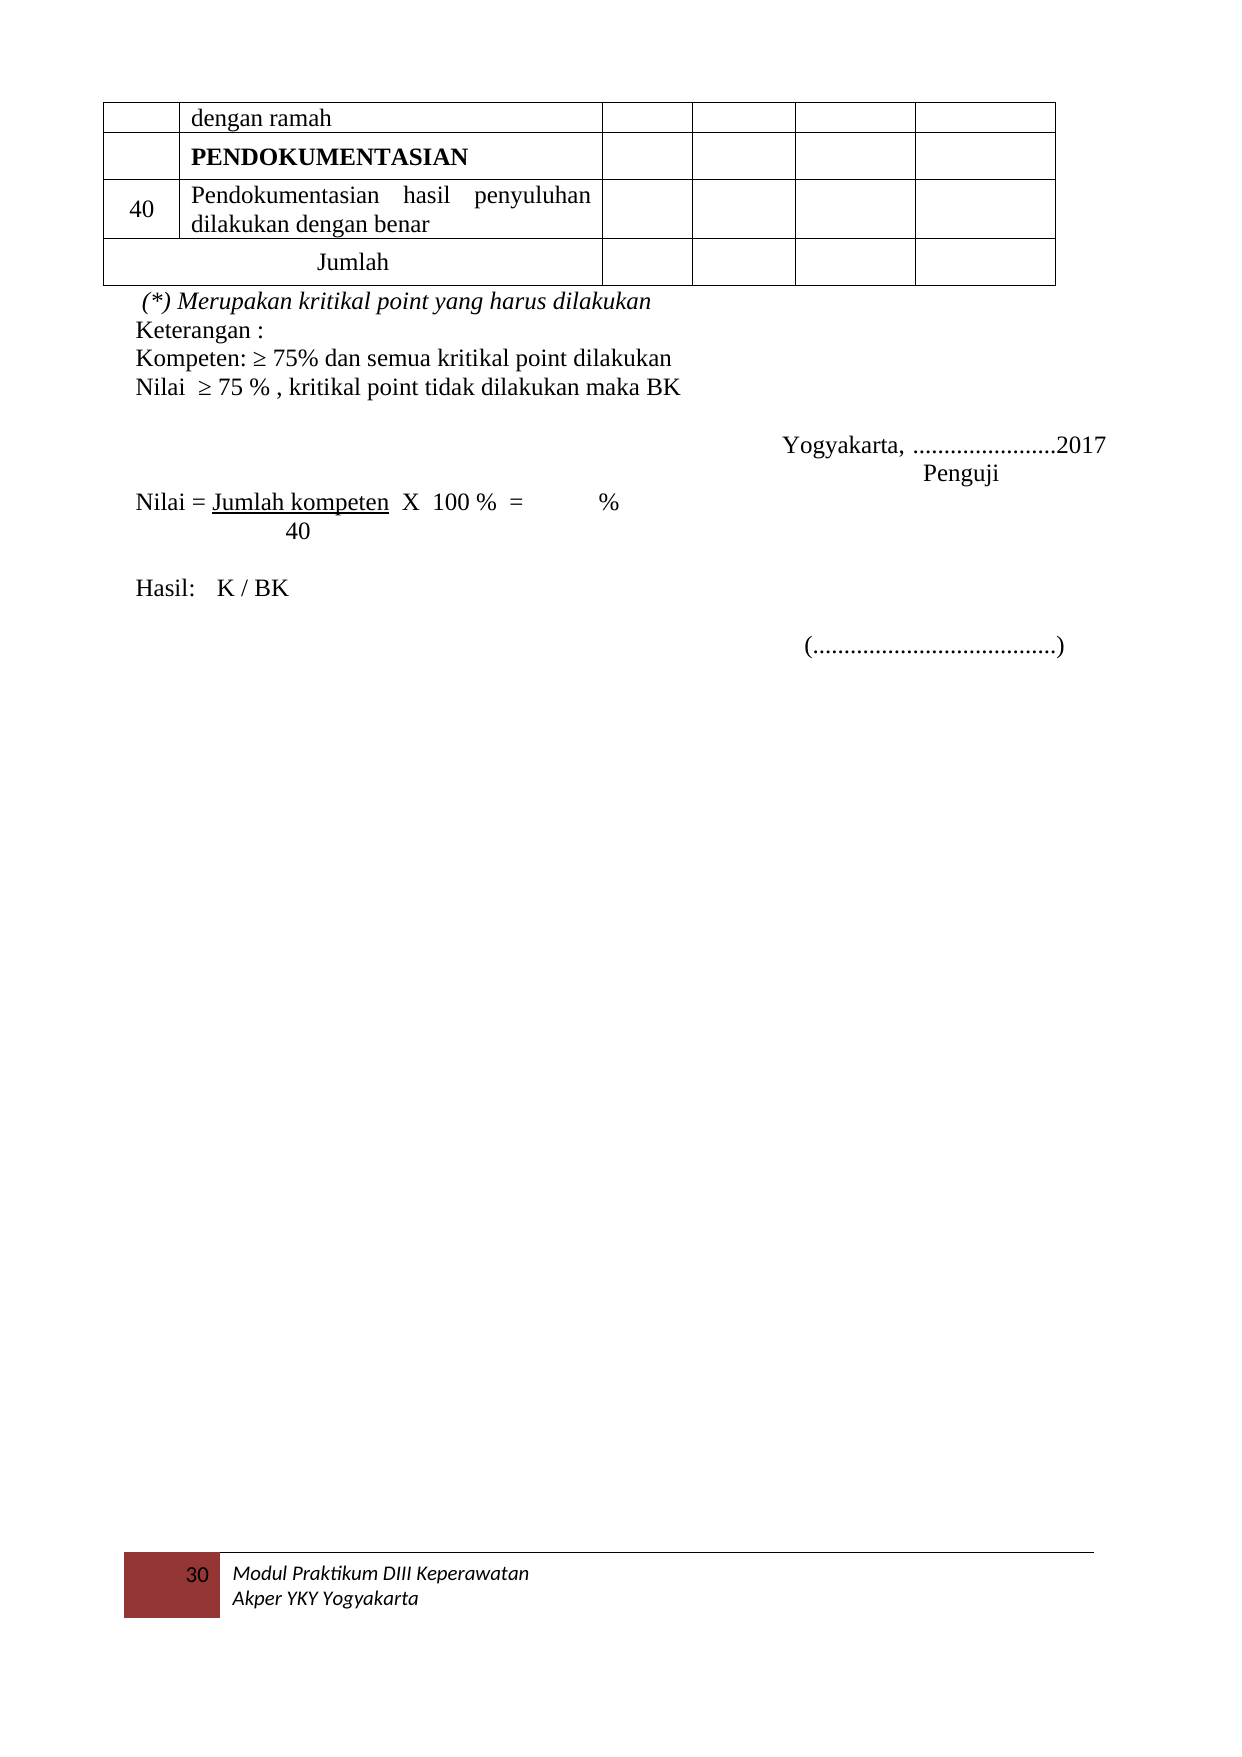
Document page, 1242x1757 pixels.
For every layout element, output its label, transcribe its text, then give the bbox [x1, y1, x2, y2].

text 40 [135, 516, 1106, 545]
table_cell 40 [104, 180, 179, 238]
text Kompeten: ≥ 75% dan semua kritikal point dilakukan [135, 343, 1106, 372]
table_cell [603, 133, 692, 179]
table_cell [796, 180, 915, 238]
table_cell [796, 133, 915, 179]
table_cell [693, 239, 795, 285]
table_cell [693, 133, 795, 179]
table_cell Pendokumentasian hasil penyuluhan dilakukan dengan benar [180, 180, 602, 238]
table_cell PENDOKUMENTASIAN [180, 133, 602, 179]
table_cell [916, 180, 1055, 238]
table_cell [693, 180, 795, 238]
table_cell [796, 239, 915, 285]
table_cell [603, 180, 692, 238]
text Yogyakarta, .......................2017 Penguji [735, 430, 1106, 487]
table_cell 39 [104, 103, 179, 132]
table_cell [180, 103, 602, 132]
table_cell [916, 239, 1055, 285]
table_cell [796, 103, 915, 132]
table_cell [603, 239, 692, 285]
table_cell Jumlah [104, 239, 602, 285]
text Hasil: K / BK [135, 573, 1106, 602]
text Nilai = Jumlah kompeten X 100 % = % [135, 487, 1106, 516]
text (.......................................) [510, 602, 1106, 659]
table_cell [104, 133, 179, 179]
text Nilai ≥ 75 % , kritikal point tidak dilakukan maka BK [135, 372, 1106, 430]
text (*) Merupakan kritikal point yang harus dilakukan [135, 286, 1106, 315]
table_cell [693, 103, 795, 132]
text Keterangan : [135, 315, 1106, 343]
table_cell [916, 103, 1055, 132]
table_cell [916, 133, 1055, 179]
table_cell [603, 103, 692, 132]
